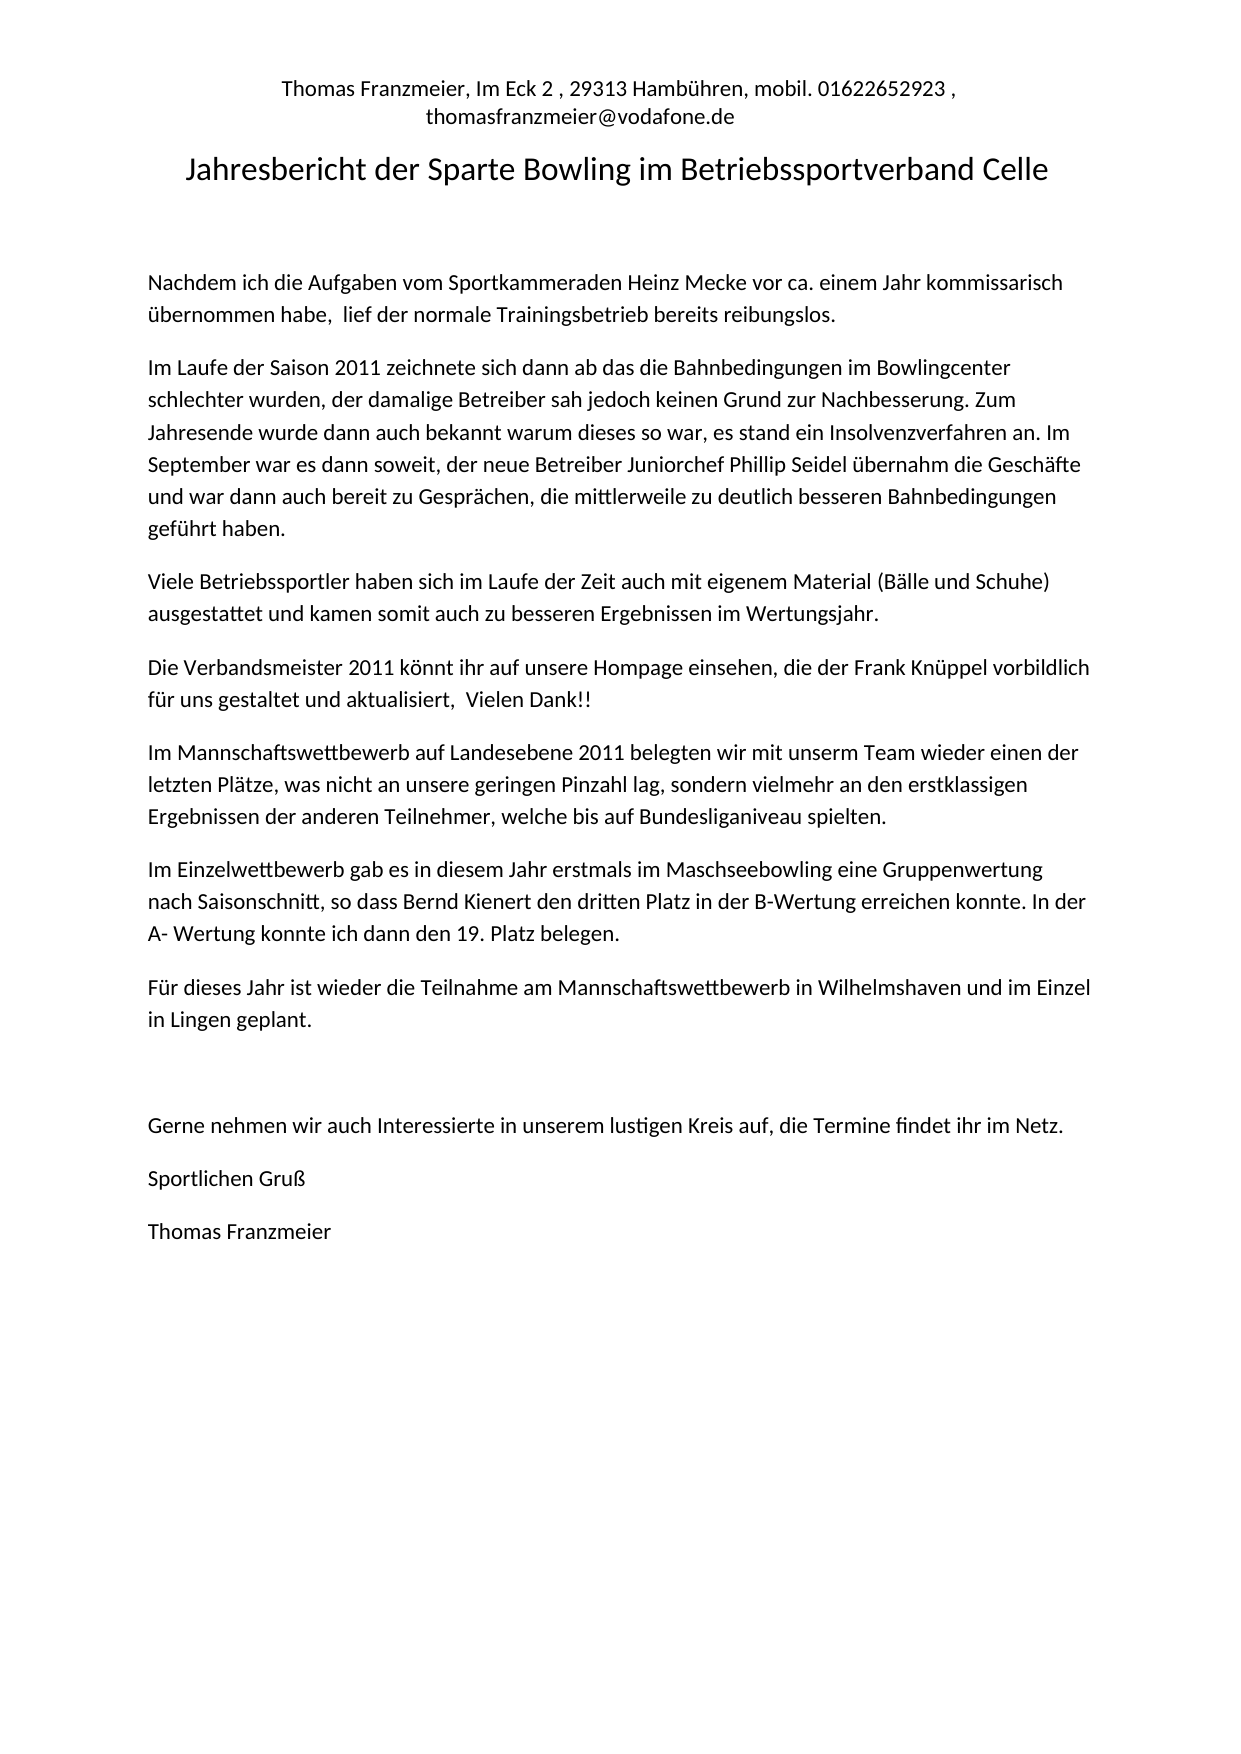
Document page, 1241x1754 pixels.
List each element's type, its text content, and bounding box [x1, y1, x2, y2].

text Jahresbericht der Sparte Bowling im Betriebssportverband Celle [148, 148, 1093, 188]
text Viele Betriebssportler haben sich im Laufe der Zeit auch mit eigenem Material (Bälle und Schuhe) ausgestattet und kamen somit auch zu besseren Ergebnissen im Wertungsjahr. [148, 567, 1093, 628]
text Für dieses Jahr ist wieder die Teilnahme am Mannschaftswettbewerb in Wilhelmshaven und im Einzel in Lingen geplant. [148, 973, 1093, 1033]
text Im Laufe der Saison 2011 zeichnete sich dann ab das die Bahnbedingungen im Bowlingcenter schlechter wurden, der damalige Betreiber sah jedoch keinen Grund zur Nachbesserung. Zum Jahresende wurde dann auch bekannt warum dieses so war, es stand ein Insolvenzverfahren an. Im September war es dann soweit, der neue Betreiber Juniorchef Phillip Seidel übernahm die Geschäfte und war dann auch bereit zu Gesprächen, die mittlerweile zu deutlich besseren Bahnbedingungen geführt haben. [148, 353, 1093, 542]
text Thomas Franzmeier [148, 1217, 1093, 1245]
text Im Einzelwettbewerb gab es in diesem Jahr erstmals im Maschseebowling eine Gruppenwertung nach Saisonschnitt, so dass Bernd Kienert den dritten Platz in der B-Wertung erreichen konnte. In der A- Wertung konnte ich dann den 19. Platz belegen. [148, 855, 1093, 948]
text Nachdem ich die Aufgaben vom Sportkammeraden Heinz Mecke vor ca. einem Jahr kommissarisch übernommen habe, lief der normale Trainingsbetrieb bereits reibungslos. [148, 268, 1093, 328]
text Im Mannschaftswettbewerb auf Landesebene 2011 belegten wir mit unserm Team wieder einen der letzten Plätze, was nicht an unsere geringen Pinzahl lag, sondern vielmehr an den erstklassigen Ergebnissen der anderen Teilnehmer, welche bis auf Bundesliganiveau spielten. [148, 738, 1093, 830]
text Gerne nehmen wir auch Interessierte in unserem lustigen Kreis auf, die Termine findet ihr im Netz. [148, 1111, 1093, 1139]
text Die Verbandsmeister 2011 könnt ihr auf unsere Hompage einsehen, die der Frank Knüppel vorbildlich für uns gestaltet und aktualisiert, Vielen Dank!! [148, 653, 1093, 713]
text Sportlichen Gruß [148, 1164, 1093, 1192]
